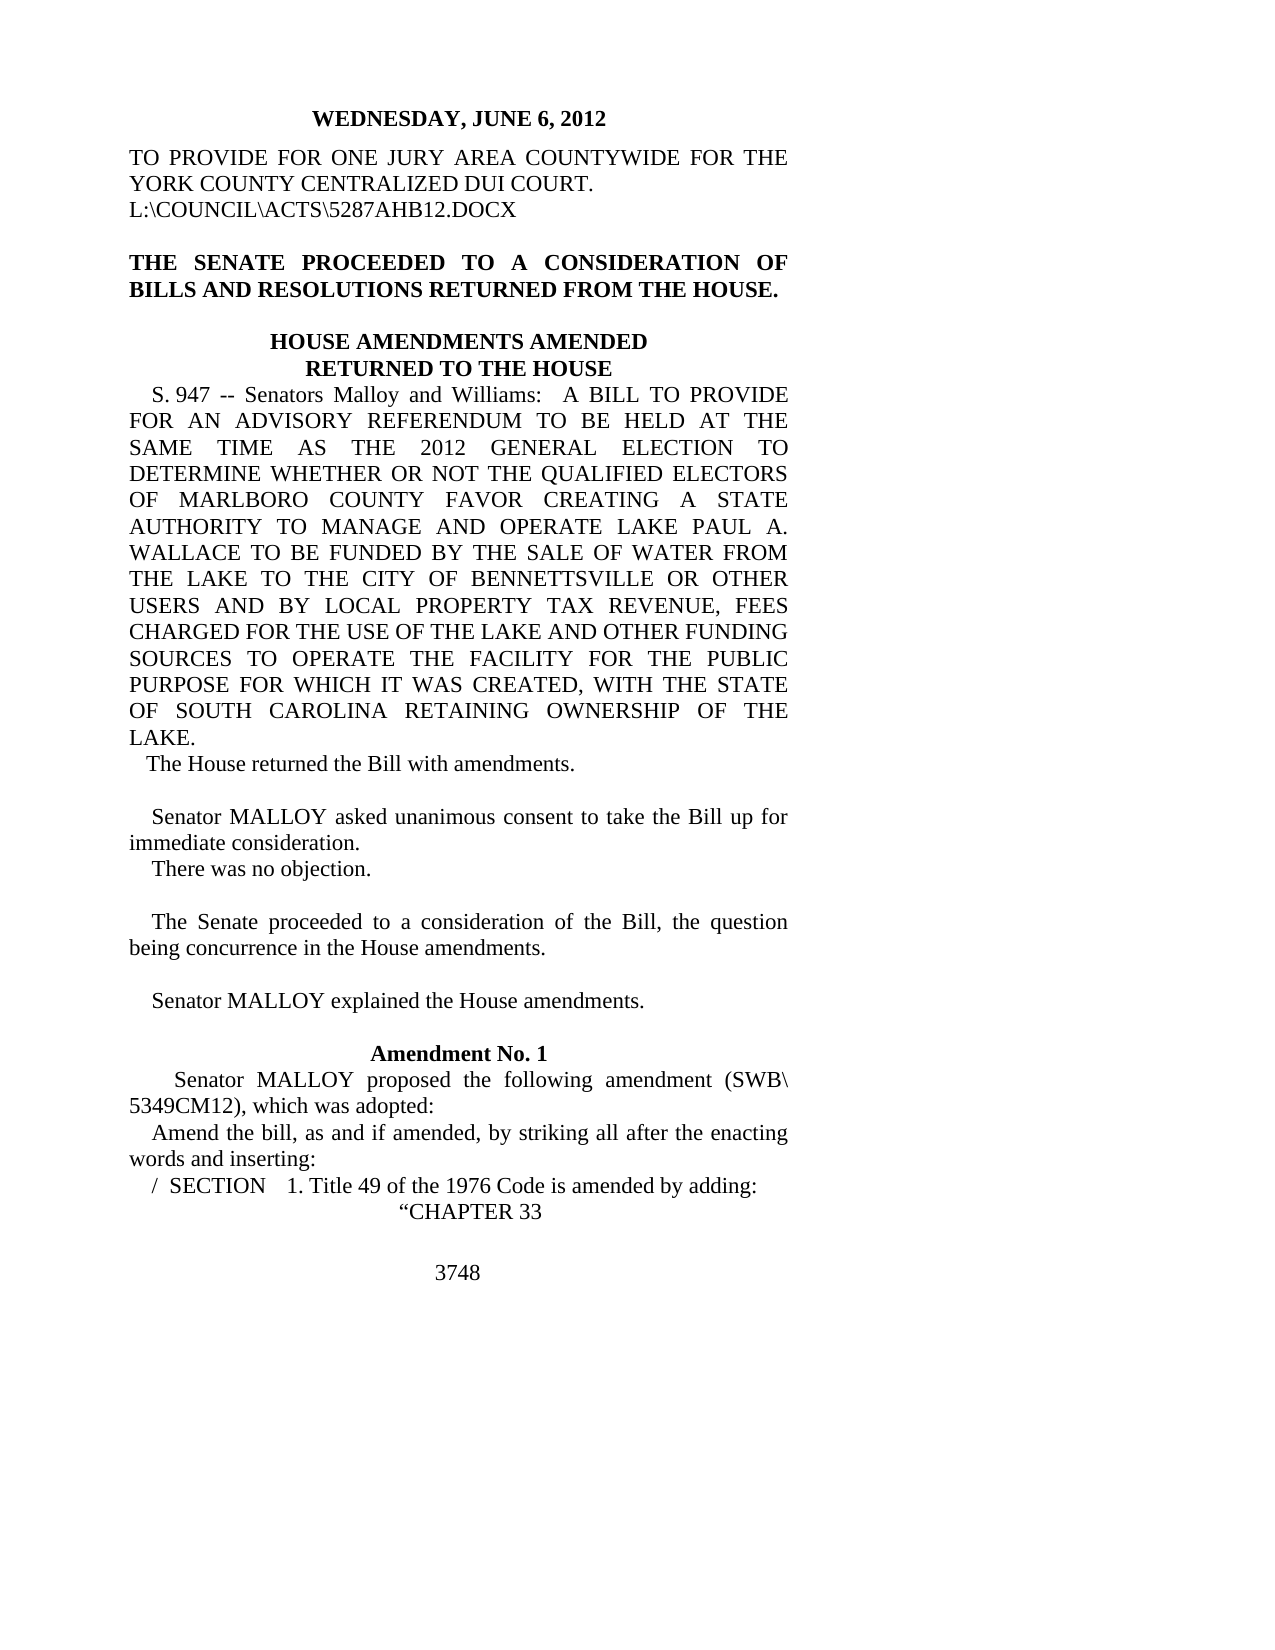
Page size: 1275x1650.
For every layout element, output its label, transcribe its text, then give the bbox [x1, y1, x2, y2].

text Amendment No. 1 [129, 1040, 789, 1066]
text S. 947 -- Senators Malloy and Williams: A BILL TO PROVIDE FOR AN ADVISORY REFERENDUM TO BE HELD AT THE SAME TIME AS THE 2012 GENERAL ELECTION TO DETERMINE WHETHER OR NOT THE QUALIFIED ELECTORS OF MARLBORO COUNTY FAVOR CREATING A STATE AUTHORITY TO MANAGE AND OPERATE LAKE PAUL A. WALLACE TO BE FUNDED BY THE SALE OF WATER FROM THE LAKE TO THE CITY OF BENNETTSVILLE OR OTHER USERS AND BY LOCAL PROPERTY TAX REVENUE, FEES CHARGED FOR THE USE OF THE LAKE AND OTHER FUNDING SOURCES TO OPERATE THE FACILITY FOR THE PUBLIC PURPOSE FOR WHICH IT WAS CREATED, WITH THE STATE OF SOUTH CAROLINA RETAINING OWNERSHIP OF THE LAKE. [129, 381, 789, 750]
text / SECTION 1. Title 49 of the 1976 Code is amended by adding: [129, 1172, 789, 1198]
text Senator MALLOY explained the House amendments. [129, 987, 789, 1013]
text Senator MALLOY asked unanimous consent to take the Bill up for immediate consideration. [129, 803, 789, 855]
text RETURNED TO THE HOUSE [129, 355, 789, 381]
text “CHAPTER 33 [129, 1198, 789, 1224]
text The Senate proceeded to a consideration of the Bill, the question being concurrence in the House amendments. [129, 908, 789, 961]
text The House returned the Bill with amendments. [129, 750, 789, 776]
text Senator MALLOY proposed the following amendment (SWB\ 5349CM12), which was adopted: [129, 1066, 789, 1119]
text L:\COUNCIL\ACTS\5287AHB12.DOCX [129, 197, 789, 223]
text Amend the bill, as and if amended, by striking all after the enacting words and inserting: [129, 1119, 789, 1172]
text THE SENATE PROCEEDED TO A CONSIDERATION OF BILLS AND RESOLUTIONS RETURNED FROM THE HOUSE. [129, 249, 789, 302]
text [129, 144, 789, 197]
text There was no objection. [129, 855, 789, 882]
text HOUSE AMENDMENTS AMENDED [129, 328, 789, 355]
